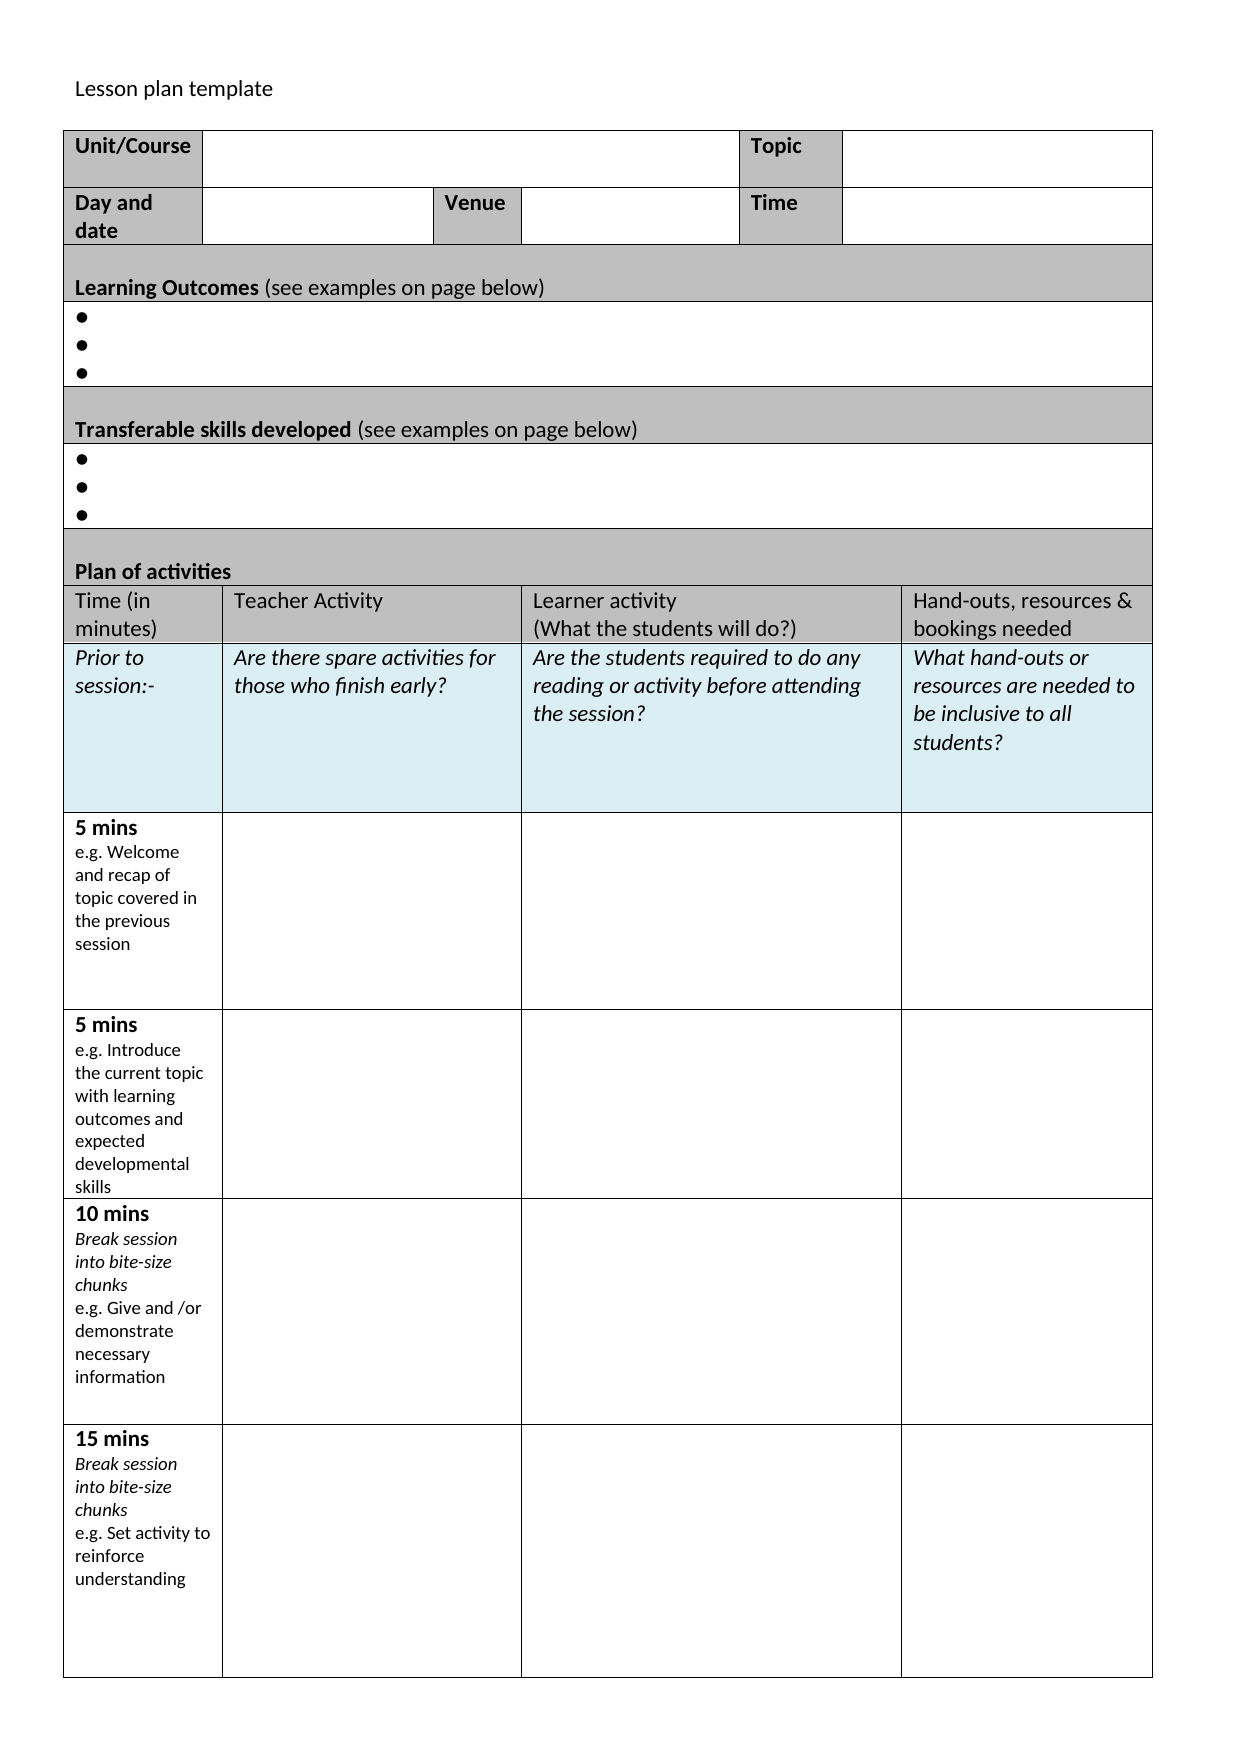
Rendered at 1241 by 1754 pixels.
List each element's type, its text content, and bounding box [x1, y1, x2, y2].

table_cell Teacher Activity [223, 586, 521, 642]
table_cell 5 mins e.g. Welcome and recap of topic covered in the previous session [64, 813, 222, 1009]
table_cell [223, 1199, 521, 1423]
table_cell [902, 1425, 1152, 1677]
table_cell [843, 188, 1152, 244]
table_cell Are the students required to do any reading or activity before attending the session? [522, 644, 901, 812]
table_cell Prior to session:- [64, 644, 222, 812]
table_cell Time [740, 188, 842, 244]
table_cell ● ● ● [64, 302, 1152, 386]
table_header [843, 131, 1152, 187]
table_cell What hand-outs or resources are needed to be inclusive to all students? [902, 644, 1152, 812]
table_cell ● ● ● [64, 444, 1152, 528]
table_cell Transferable skills developed (see examples on page below) [64, 387, 1152, 443]
table_cell [522, 813, 901, 1009]
table_header [203, 131, 739, 187]
table_cell Learning Outcomes (see examples on page below) [64, 245, 1152, 301]
table_cell Day and date [64, 188, 202, 244]
table_cell Learner activity (What the students will do?) [522, 586, 901, 642]
table_cell [223, 1010, 521, 1198]
table_cell [902, 813, 1152, 1009]
table_cell [203, 188, 433, 244]
table_cell [223, 1425, 521, 1677]
table_cell Hand-outs, resources & bookings needed [902, 586, 1152, 642]
table_cell [522, 188, 739, 244]
table_cell [902, 1199, 1152, 1423]
table_cell [223, 813, 521, 1009]
table_cell [522, 1199, 901, 1423]
table_cell [522, 1425, 901, 1677]
table_cell Venue [434, 188, 521, 244]
table_header Unit/Course [64, 131, 202, 187]
table_cell 15 mins Break session into bite-size chunks e.g. Set activity to reinforce understanding [64, 1425, 222, 1677]
table_cell Are there spare activities for those who finish early? [223, 644, 521, 812]
table_cell Plan of activities [64, 529, 1152, 585]
table_cell [522, 1010, 901, 1198]
table_header Topic [740, 131, 842, 187]
table_cell Time (in minutes) [64, 586, 222, 642]
table_cell [902, 1010, 1152, 1198]
table_cell 5 mins e.g. Introduce the current topic with learning outcomes and expected developmental skills [64, 1010, 222, 1198]
table_cell 10 mins Break session into bite-size chunks e.g. Give and /or demonstrate necessary information [64, 1199, 222, 1423]
